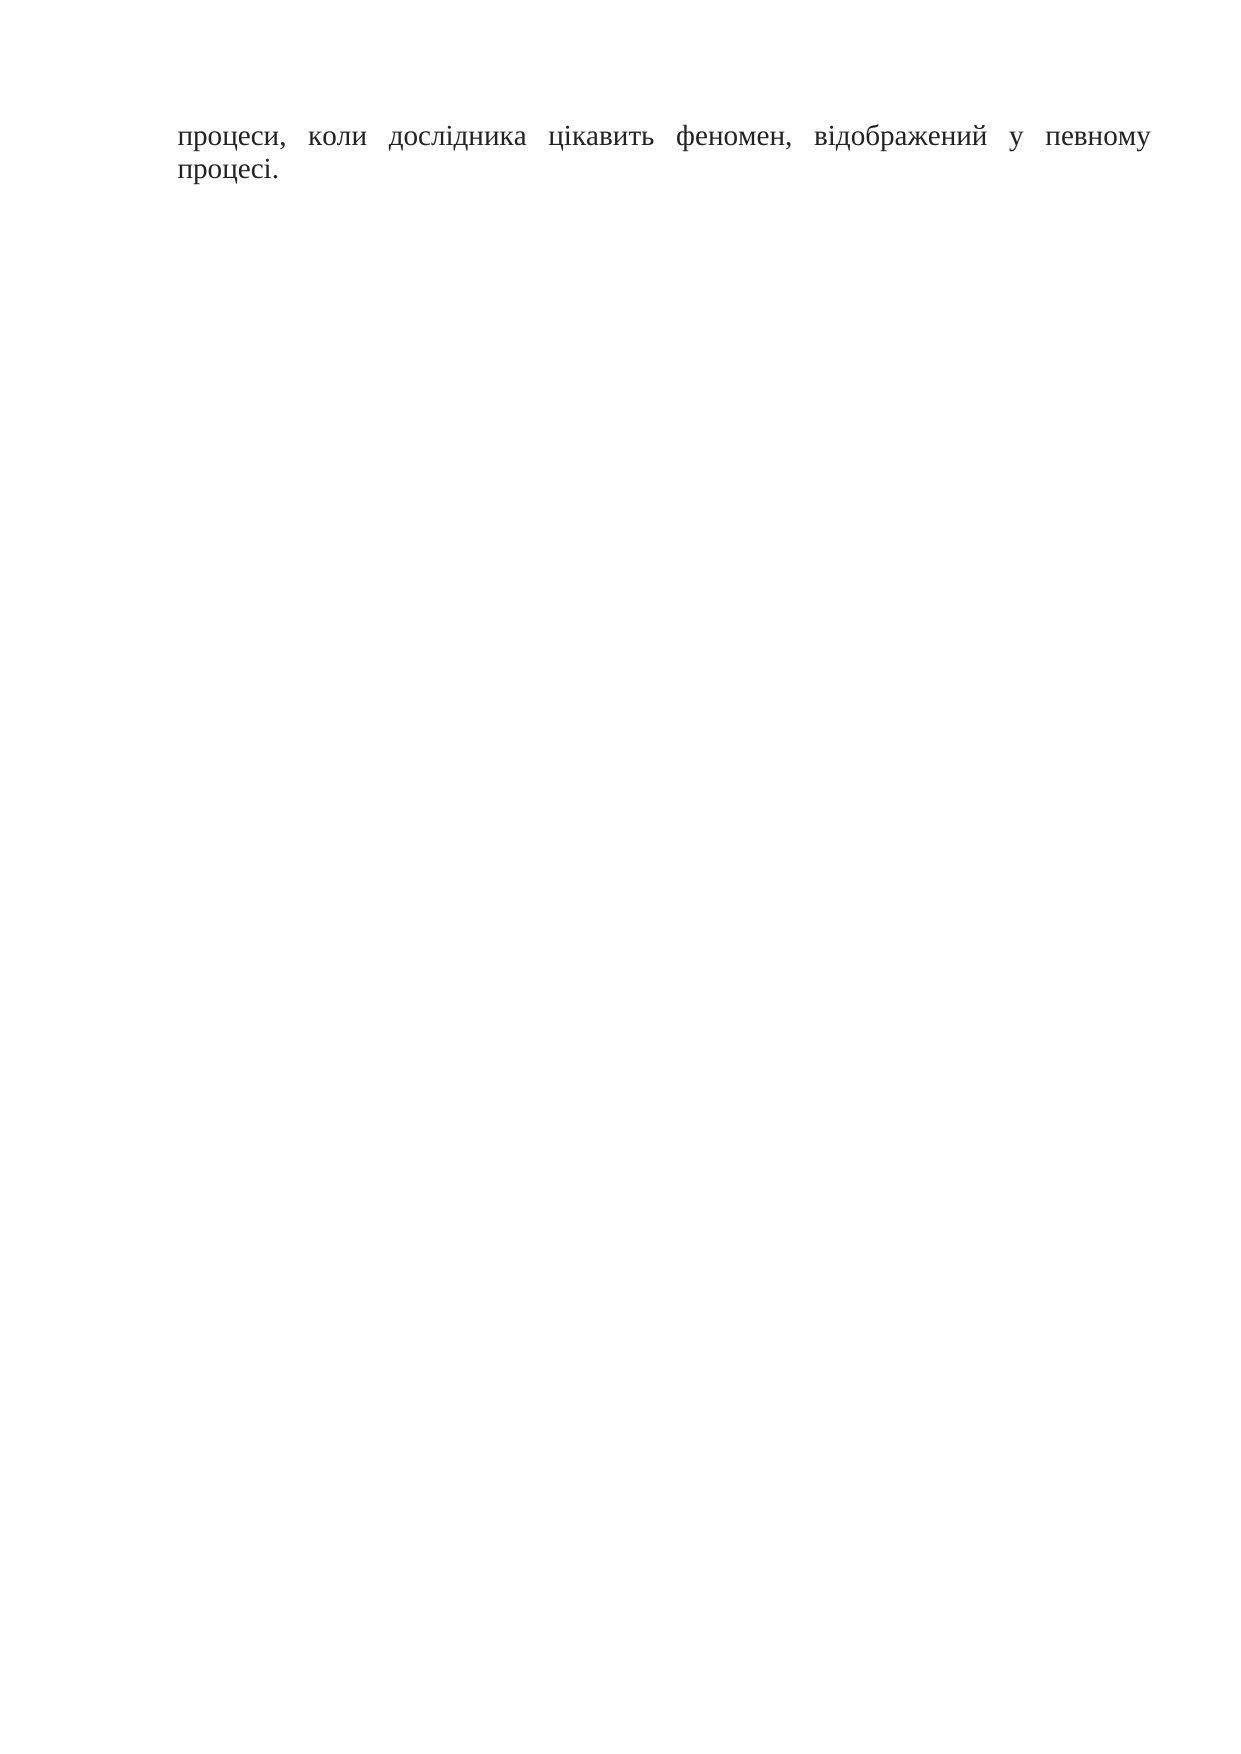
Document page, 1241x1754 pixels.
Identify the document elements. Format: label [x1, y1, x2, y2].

text [177, 118, 1152, 185]
